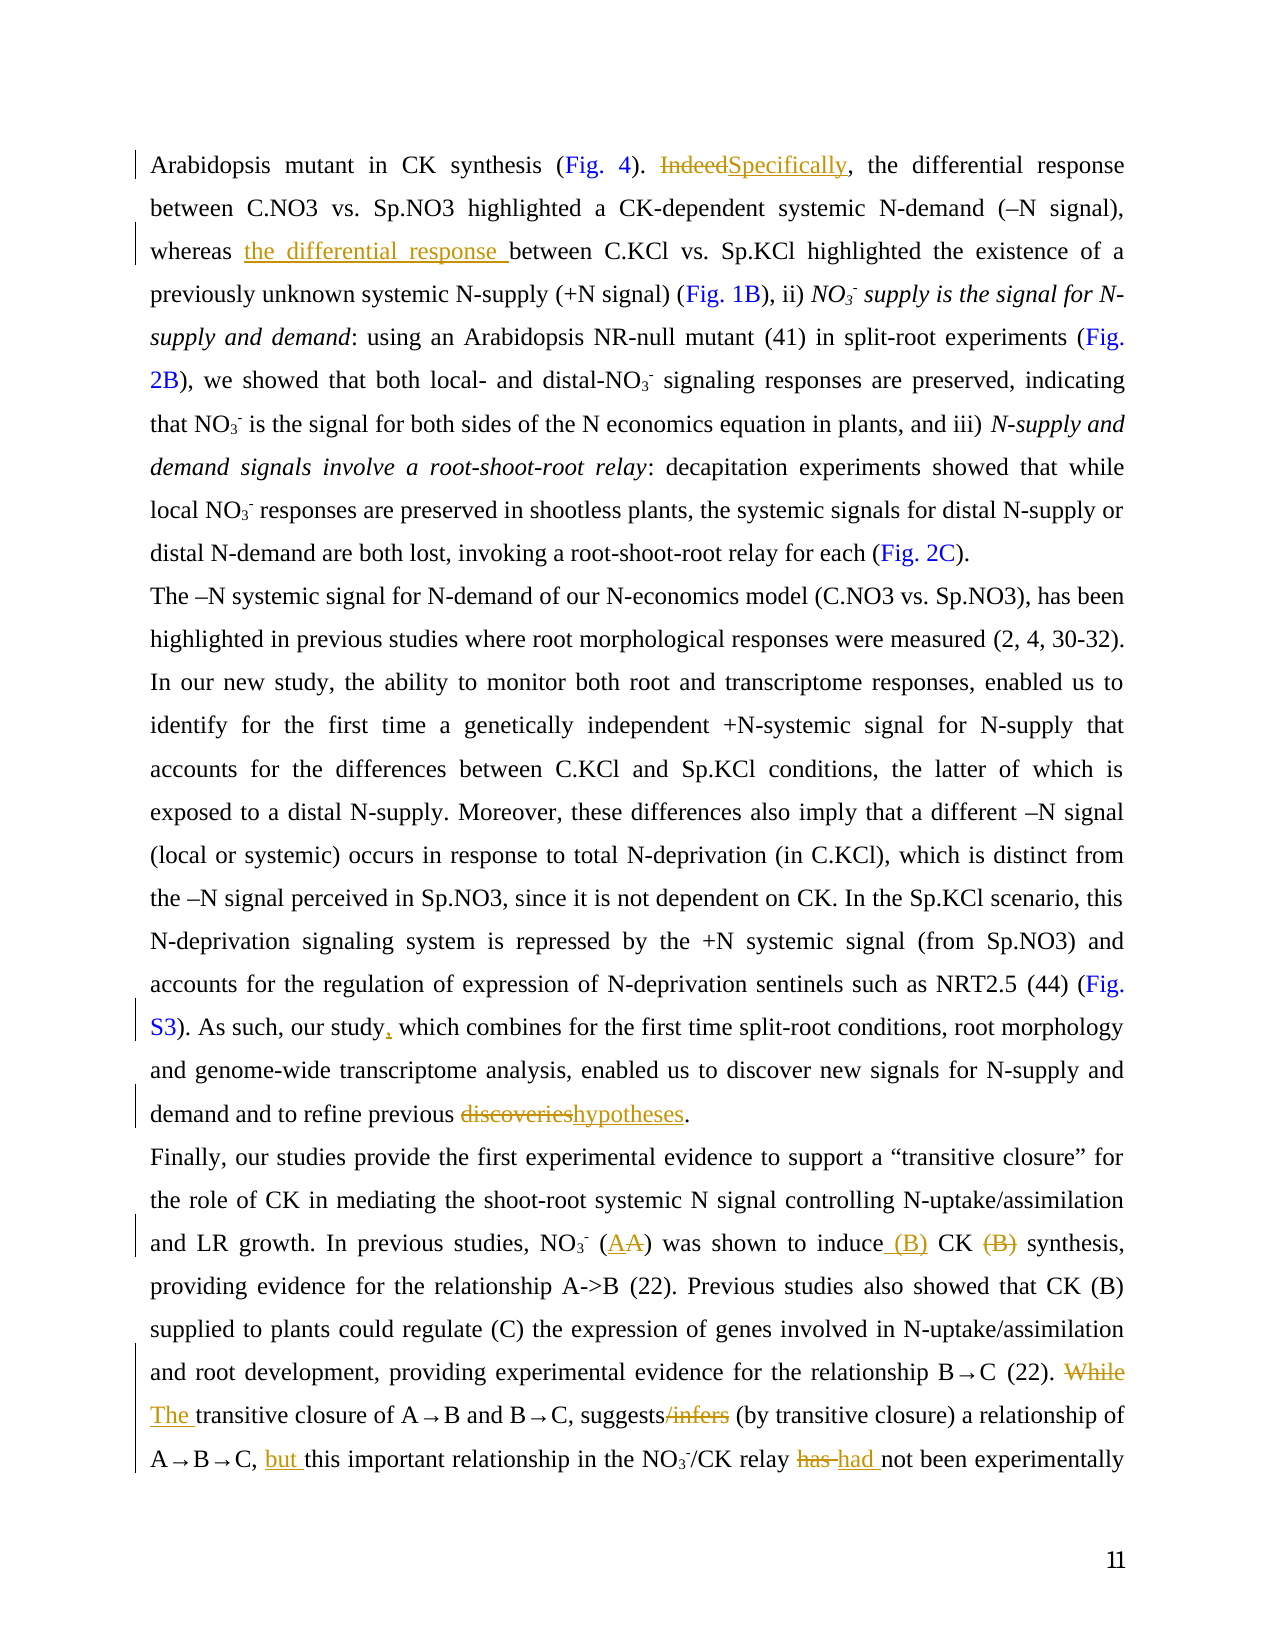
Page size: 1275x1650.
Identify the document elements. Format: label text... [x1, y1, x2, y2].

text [150, 150, 1125, 567]
text The –N systemic signal for N-demand of our N-economics model (C.NO3 vs. Sp.NO3), has been highlighted in previous studies where root morphological responses were measured (2, 4, 30-32). In our new study, the ability to monitor both root and transcriptome responses, enabled us to identify for the first time a genetically independent +N-systemic signal for N-supply that accounts for the differences between C.KCl and Sp.KCl conditions, the latter of which is exposed to a distal N-supply. Moreover, these differences also imply that a different –N signal (local or systemic) occurs in response to total N-deprivation (in C.KCl), which is distinct from the –N signal perceived in Sp.NO3, since it is not dependent on CK. In the Sp.KCl scenario, this N-deprivation signaling system is repressed by the +N systemic signal (from Sp.NO3) and accounts for the regulation of expression of N-deprivation sentinels such as NRT2.5 (44) (Fig. S3). As such, our study which combines for the first time split-root conditions, root morphology and genome-wide transcriptome analysis, enabled us to discover new signals for N-supply and demand and to refine previous . [150, 581, 1125, 1127]
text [150, 1142, 1125, 1472]
